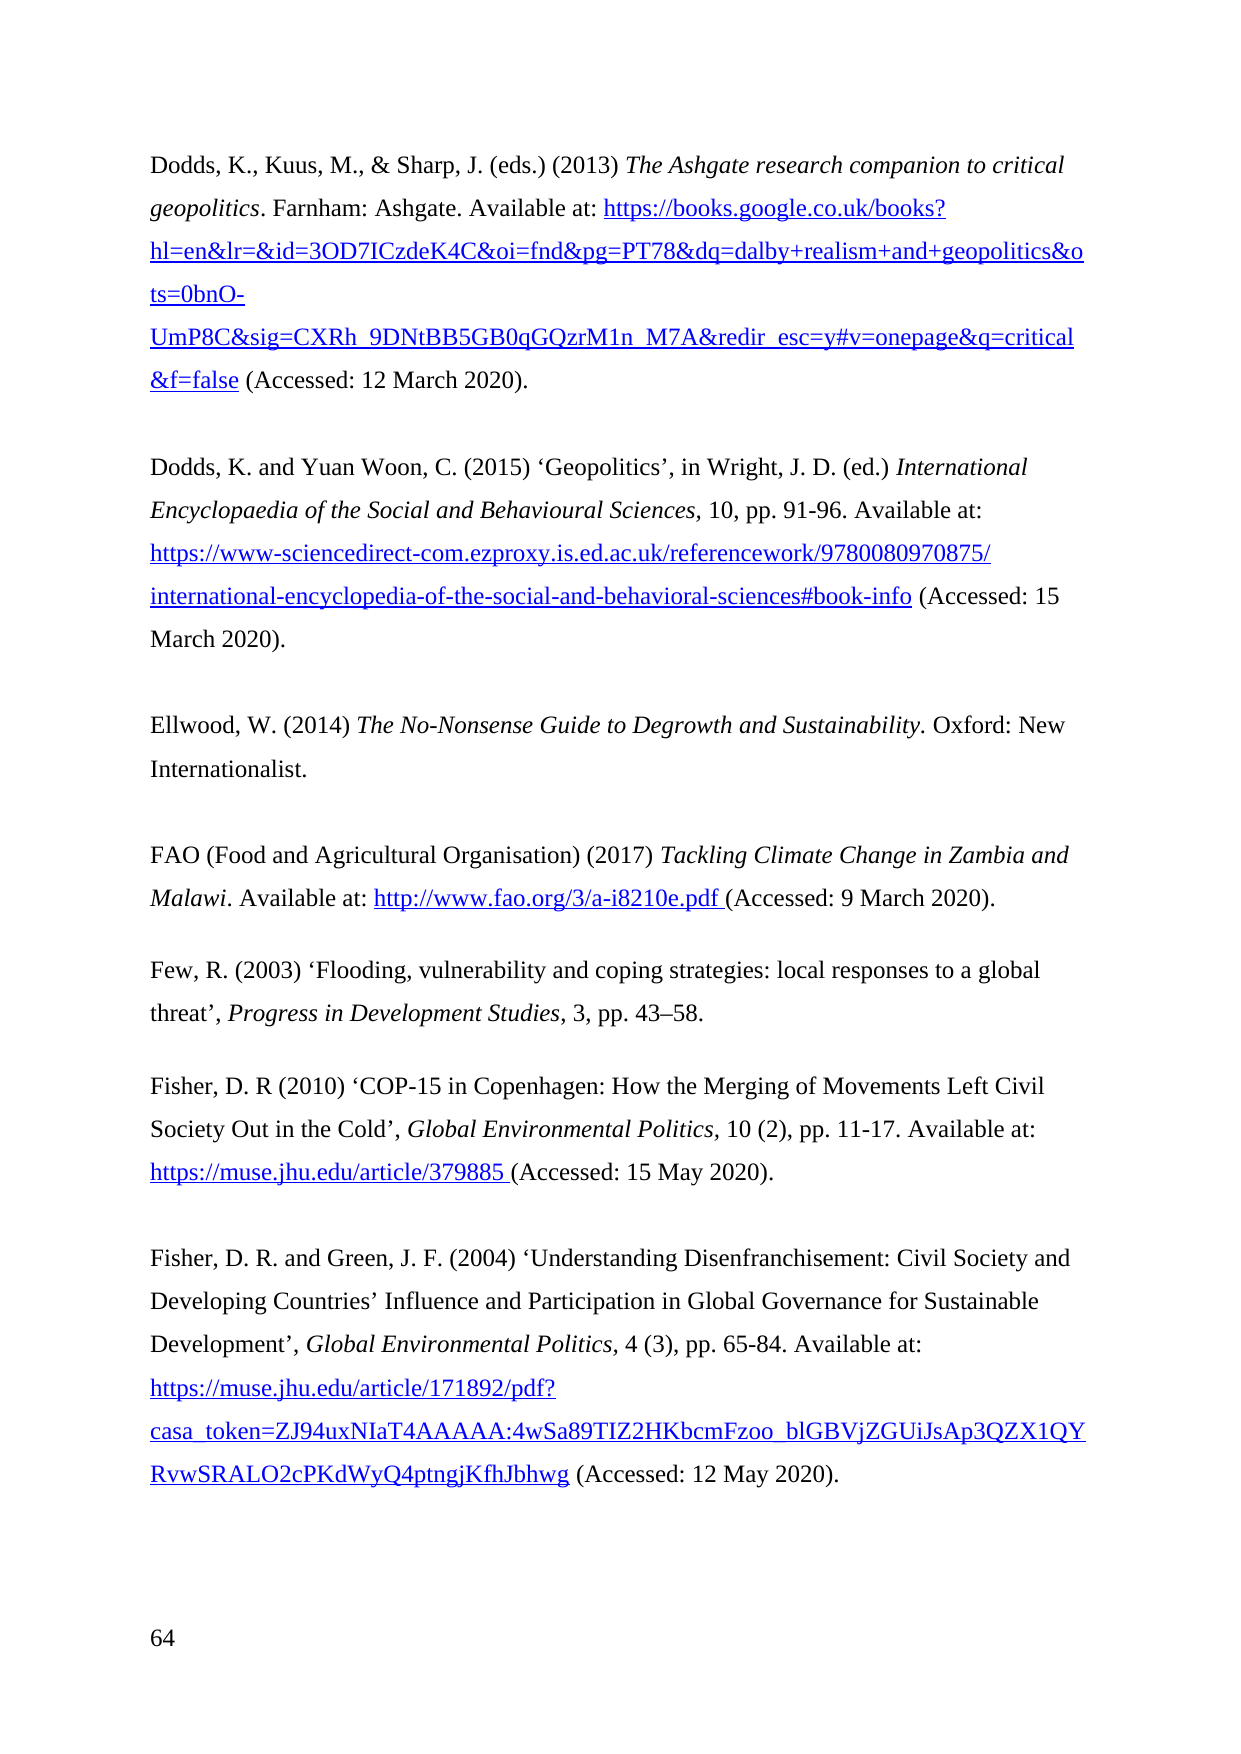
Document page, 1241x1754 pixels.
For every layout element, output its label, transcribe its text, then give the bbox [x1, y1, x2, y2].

text Dodds, K. and Yuan Woon, C. (2015) ‘Geopolitics’, in Wright, J. D. (ed.) International Encyclopaedia of the Social and Behavioural Sciences, 10, pp. 91-96. Available at: https://www-sciencedirect-com.ezproxy.is.ed.ac.uk/referencework/9780080970875/international-encyclopedia-of-the-social-and-behavioral-sciences#book-info (Accessed: 15 March 2020). [150, 452, 1090, 653]
text Fisher, D. R (2010) ‘COP-15 in Copenhagen: How the Merging of Movements Left Civil Society Out in the Cold’, Global Environmental Politics, 10 (2), pp. 11-17. Available at: https://muse.jhu.edu/article/379885 (Accessed: 15 May 2020). [150, 1071, 1090, 1186]
text Ellwood, W. (2014) The No-Nonsense Guide to Degrowth and Sustainability. Oxford: New Internationalist. [150, 711, 1090, 782]
text Few, R. (2003) ‘Flooding, vulnerability and coping strategies: local responses to a global threat’, Progress in Development Studies, 3, pp. 43–58. [150, 955, 1090, 1027]
text Fisher, D. R. and Green, J. F. (2004) ‘Understanding Disenfranchisement: Civil Society and Developing Countries’ Influence and Participation in Global Governance for Sustainable Development’, Global Environmental Politics, 4 (3), pp. 65-84. Available at: https://muse.jhu.edu/article/171892/pdf?casa_token=ZJ94uxNIaT4AAAAA:4wSa89TIZ2HKbcmFzoo_blGBVjZGUiJsAp3QZX1QYRvwSRALO2cPKdWyQ4ptngjKfhJbhwg (Accessed: 12 May 2020). [150, 1243, 1090, 1488]
text FAO (Food and Agricultural Organisation) (2017) Tackling Climate Change in Zambia and Malawi. Available at: http://www.fao.org/3/a-i8210e.pdf (Accessed: 9 March 2020). [150, 840, 1090, 912]
text Dodds, K., Kuus, M., & Sharp, J. (eds.) (2013) The Ashgate research companion to critical geopolitics. Farnham: Ashgate. Available at: https://books.google.co.uk/books?hl=en&lr=&id=3OD7ICzdeK4C&oi=fnd&pg=PT78&dq=dalby+realism+and+geopolitics&ots=0bnO-UmP8C&sig=CXRh_9DNtBB5GB0qGQzrM1n_M7A&redir_esc=y#v=onepage&q=critical&f=false (Accessed: 12 March 2020). [150, 150, 1090, 394]
